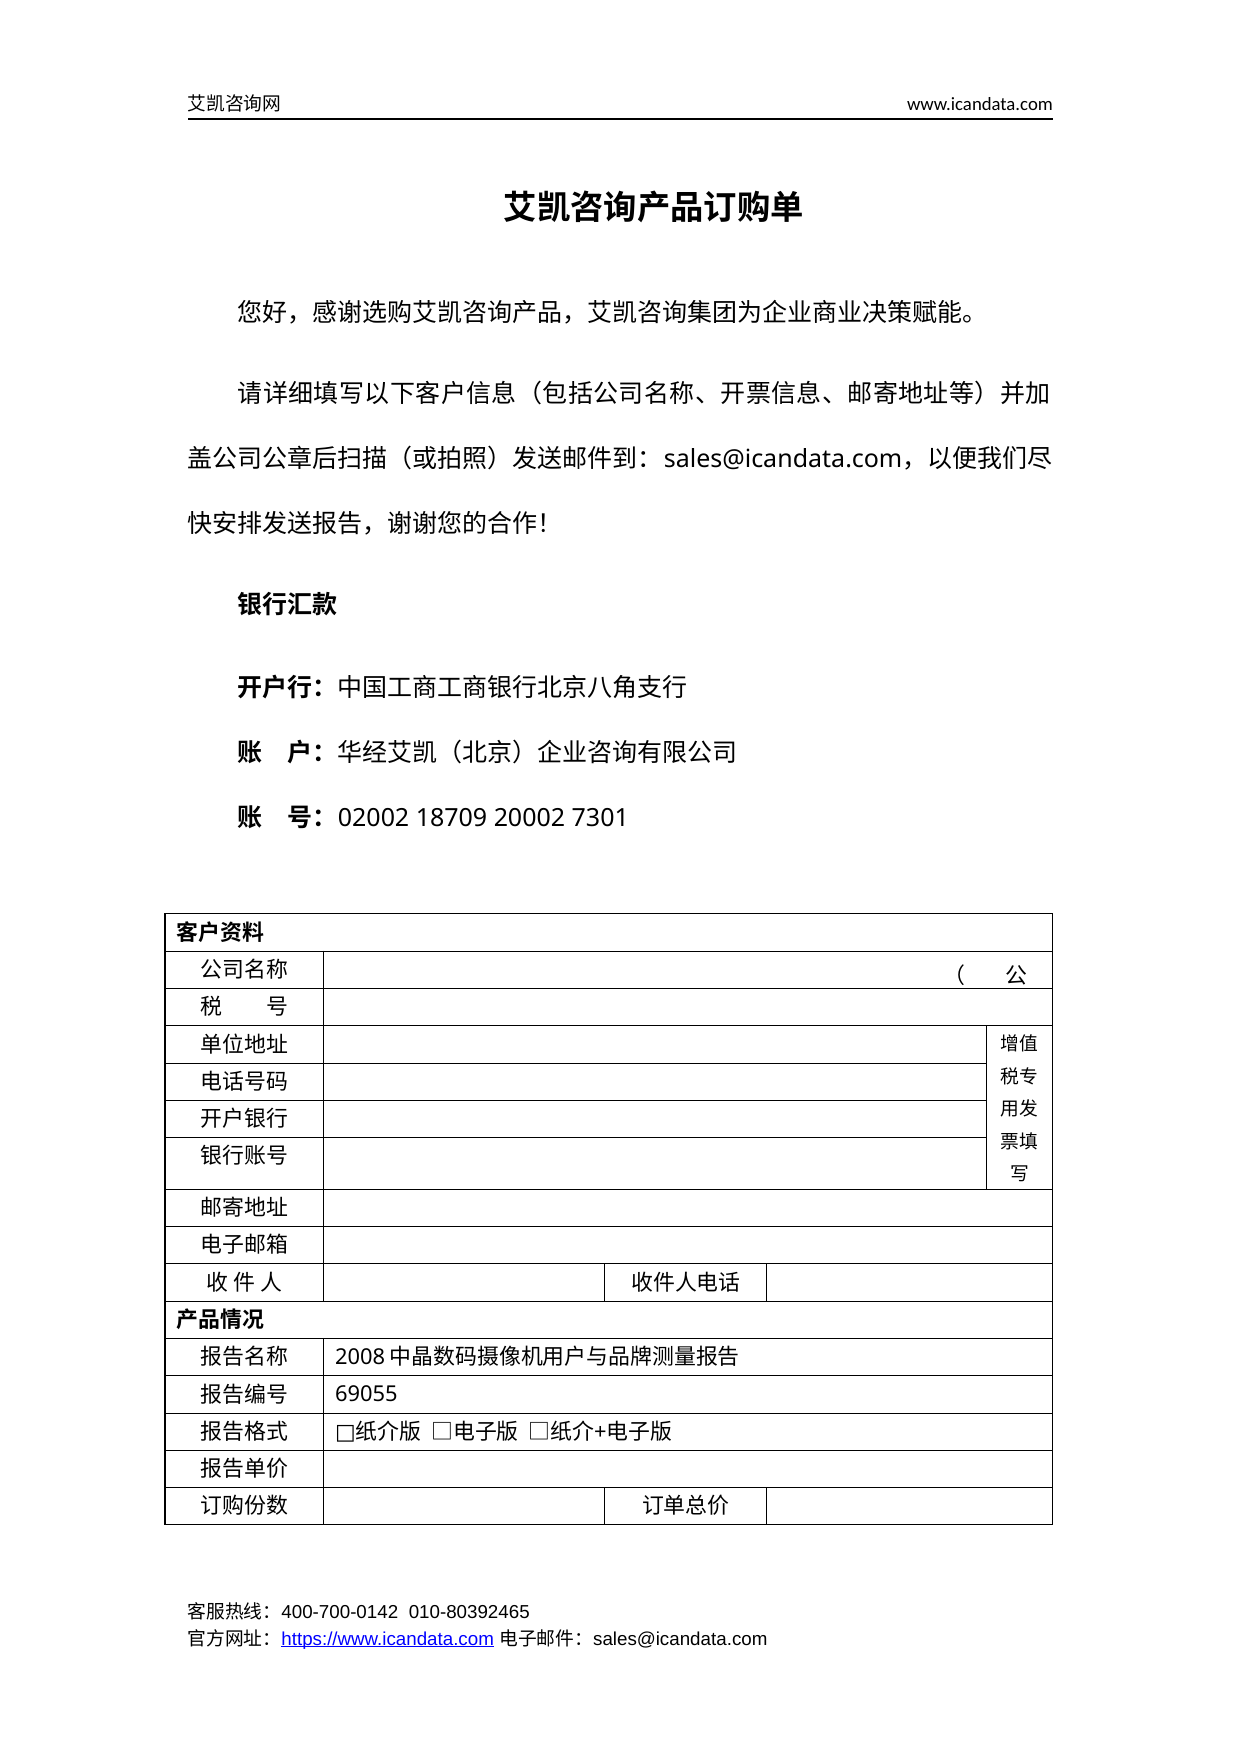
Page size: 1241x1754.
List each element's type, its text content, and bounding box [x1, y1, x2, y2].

table_cell 报告编号 [166, 1376, 323, 1412]
table_cell 增值税专用发票填写 [987, 1026, 1052, 1189]
table_cell [324, 1026, 986, 1062]
table_cell 银行账号 [166, 1138, 323, 1189]
table_cell [767, 1488, 1052, 1524]
text 艾凯咨询产品订购单 [187, 172, 1053, 237]
table_cell [324, 989, 1052, 1025]
table_cell 订购份数 [166, 1488, 323, 1524]
table_cell [324, 1138, 986, 1189]
text 请详细填写以下客户信息（包括公司名称、开票信息、邮寄地址等）并加盖公司公章后扫描（或拍照）发送邮件到：sales@icandata.com，以便我们尽快安排发送报告，谢谢您的合作！ [187, 359, 1053, 554]
table_cell □纸介版 □电子版 □纸介+电子版 [324, 1414, 1052, 1450]
text 账 号：02002 18709 20002 7301 [187, 783, 1053, 848]
table_cell 2008中晶数码摄像机用户与品牌测量报告 [324, 1339, 1052, 1375]
table_cell [324, 1451, 1052, 1487]
text 您好，感谢选购艾凯咨询产品，艾凯咨询集团为企业商业决策赋能。 [187, 278, 1053, 343]
table_cell [324, 1064, 986, 1100]
table_cell 报告单价 [166, 1451, 323, 1487]
table_cell 收 件 人 [166, 1264, 323, 1301]
text 银行汇款 [187, 570, 1053, 635]
table_cell [324, 952, 1052, 988]
table_cell 邮寄地址 [166, 1190, 323, 1226]
table_cell 69055 [324, 1376, 1052, 1412]
table_header 客户资料 [166, 914, 1052, 951]
table_cell 税 号 [166, 989, 323, 1025]
table_cell 单位地址 [166, 1026, 323, 1062]
table_cell [767, 1264, 1052, 1301]
table_cell 电话号码 [166, 1064, 323, 1100]
table_cell 报告名称 [166, 1339, 323, 1375]
table_cell 报告格式 [166, 1414, 323, 1450]
table_cell [324, 1101, 986, 1137]
table_cell 电子邮箱 [166, 1227, 323, 1263]
text 账 户：华经艾凯（北京）企业咨询有限公司 [187, 718, 1053, 783]
table_cell [324, 1488, 604, 1524]
table_cell [324, 1190, 1052, 1226]
table_cell [324, 1227, 1052, 1263]
table_cell 订单总价 [605, 1488, 766, 1524]
table_cell 产品情况 [166, 1302, 1052, 1338]
table_cell [324, 1264, 604, 1301]
table_cell 收件人电话 [605, 1264, 766, 1301]
text 开户行：中国工商工商银行北京八角支行 [187, 653, 1053, 718]
table_cell 开户银行 [166, 1101, 323, 1137]
table_cell 公司名称 [166, 952, 323, 988]
